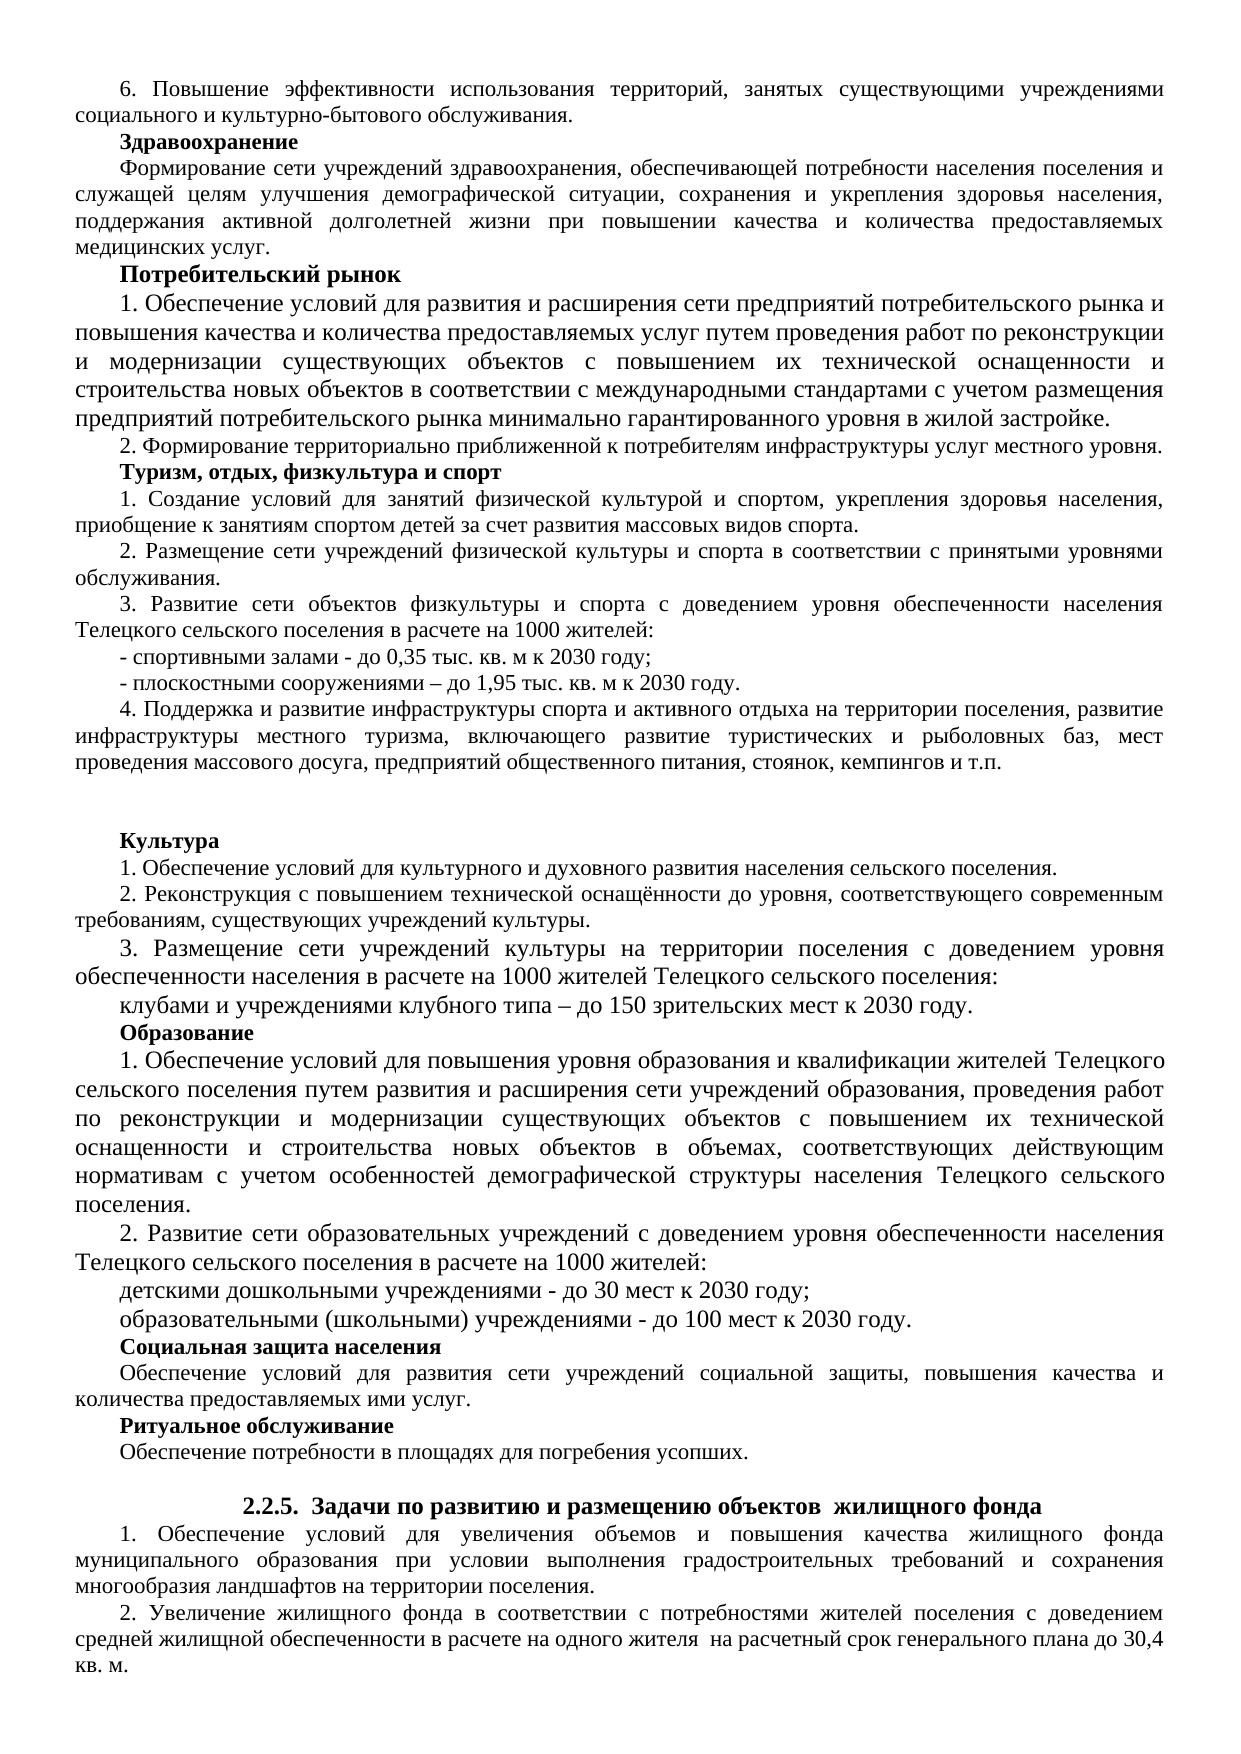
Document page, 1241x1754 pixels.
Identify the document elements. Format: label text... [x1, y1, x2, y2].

text 1. Обеспечение условий для увеличения объемов и повышения качества жилищного фонда муниципального образования при условии выполнения градостроительных требований и сохранения многообразия ландшафтов на территории поселения. [75, 1520, 1165, 1599]
text - спортивными залами - до 0,35 тыс. кв. м к 2030 году; [75, 643, 1165, 669]
text - плоскостными сооружениями – до 1,95 тыс. кв. м к 2030 году. [75, 669, 1165, 696]
text 3. Размещение сети учреждений культуры на территории поселения с доведением уровня обеспеченности населения в расчете на 1000 жителей Телецкого сельского поселения: [75, 933, 1165, 990]
text образовательными (школьными) учреждениями - до 100 мест к 2030 году. [75, 1304, 1165, 1333]
text 2. Реконструкция с повышением технической оснащённости до уровня, соответствующего современным требованиям, существующих учреждений культуры. [75, 880, 1165, 933]
text Социальная защита населения [75, 1333, 1165, 1359]
text детскими дошкольными учреждениями - до 30 мест к 2030 году; [75, 1275, 1165, 1304]
text Обеспечение условий для развития сети учреждений социальной защиты, повышения качества и количества предоставляемых ими услуг. [75, 1359, 1165, 1412]
text Обеспечение потребности в площадях для погребения усопших. [75, 1438, 1165, 1464]
subtitle 2.2.5. Задачи по развитию и размещению объектов жилищного фонда [75, 1491, 1165, 1520]
text Формирование сети учреждений здравоохранения, обеспечивающей потребности населения поселения и служащей целям улучшения демографической ситуации, сохранения и укрепления здоровья населения, поддержания активной долголетней жизни при повышении качества и количества предоставляемых медицинских услуг. [75, 154, 1165, 259]
text Образование [75, 1019, 1165, 1045]
text Ритуальное обслуживание [75, 1412, 1165, 1438]
text 1. Обеспечение условий для культурного и духовного развития населения сельского поселения. [75, 854, 1165, 880]
text 1. Обеспечение условий для повышения уровня образования и квалификации жителей Телецкого сельского поселения путем развития и расширения сети учреждений образования, проведения работ по реконструкции и модернизации существующих объектов с повышением их технической оснащенности и строительства новых объектов в объемах, соответствующих действующим нормативам с учетом особенностей демографической структуры населения Телецкого сельского поселения. [75, 1045, 1165, 1218]
text 1. Создание условий для занятий физической культурой и спортом, укрепления здоровья населения, приобщение к занятиям спортом детей за счет развития массовых видов спорта. [75, 485, 1165, 537]
text 1. Обеспечение условий для развития и расширения сети предприятий потребительского рынка и повышения качества и количества предоставляемых услуг путем проведения работ по реконструкции и модернизации существующих объектов с повышением их технической оснащенности и строительства новых объектов в соответствии с международными стандартами с учетом размещения предприятий потребительского рынка минимально гарантированного уровня в жилой застройке. [75, 288, 1165, 432]
text 2. Увеличение жилищного фонда в соответствии с потребностями жителей поселения с доведением средней жилищной обеспеченности в расчете на одного жителя на расчетный срок генерального плана до . [75, 1599, 1165, 1678]
text 2. Размещение сети учреждений физической культуры и спорта в соответствии с принятыми уровнями обслуживания. [75, 537, 1165, 590]
text клубами и учреждениями клубного типа – до 150 зрительских мест к 2030 году. [75, 990, 1165, 1019]
text 6. Повышение эффективности использования территорий, занятых существующими учреждениями социального и культурно-бытового обслуживания. [75, 75, 1165, 128]
text 3. Развитие сети объектов физкультуры и спорта с доведением уровня обеспеченности населения Телецкого сельского поселения в расчете на 1000 жителей: [75, 590, 1165, 643]
text Здравоохранение [75, 128, 1165, 154]
text Потребительский рынок [75, 259, 1165, 288]
text 2. Развитие сети образовательных учреждений с доведением уровня обеспеченности населения Телецкого сельского поселения в расчете на 1000 жителей: [75, 1218, 1165, 1275]
text 2. Формирование территориально приближенной к потребителям инфраструктуры услуг местного уровня. [75, 432, 1165, 458]
text Туризм, отдых, физкультура и спорт [75, 458, 1165, 485]
text Культура [75, 827, 1165, 854]
text 4. Поддержка и развитие инфраструктуры спорта и активного отдыха на территории поселения, развитие инфраструктуры местного туризма, включающего развитие туристических и рыболовных баз, мест проведения массового досуга, предприятий общественного питания, стоянок, кемпингов и т.п. [75, 696, 1165, 774]
